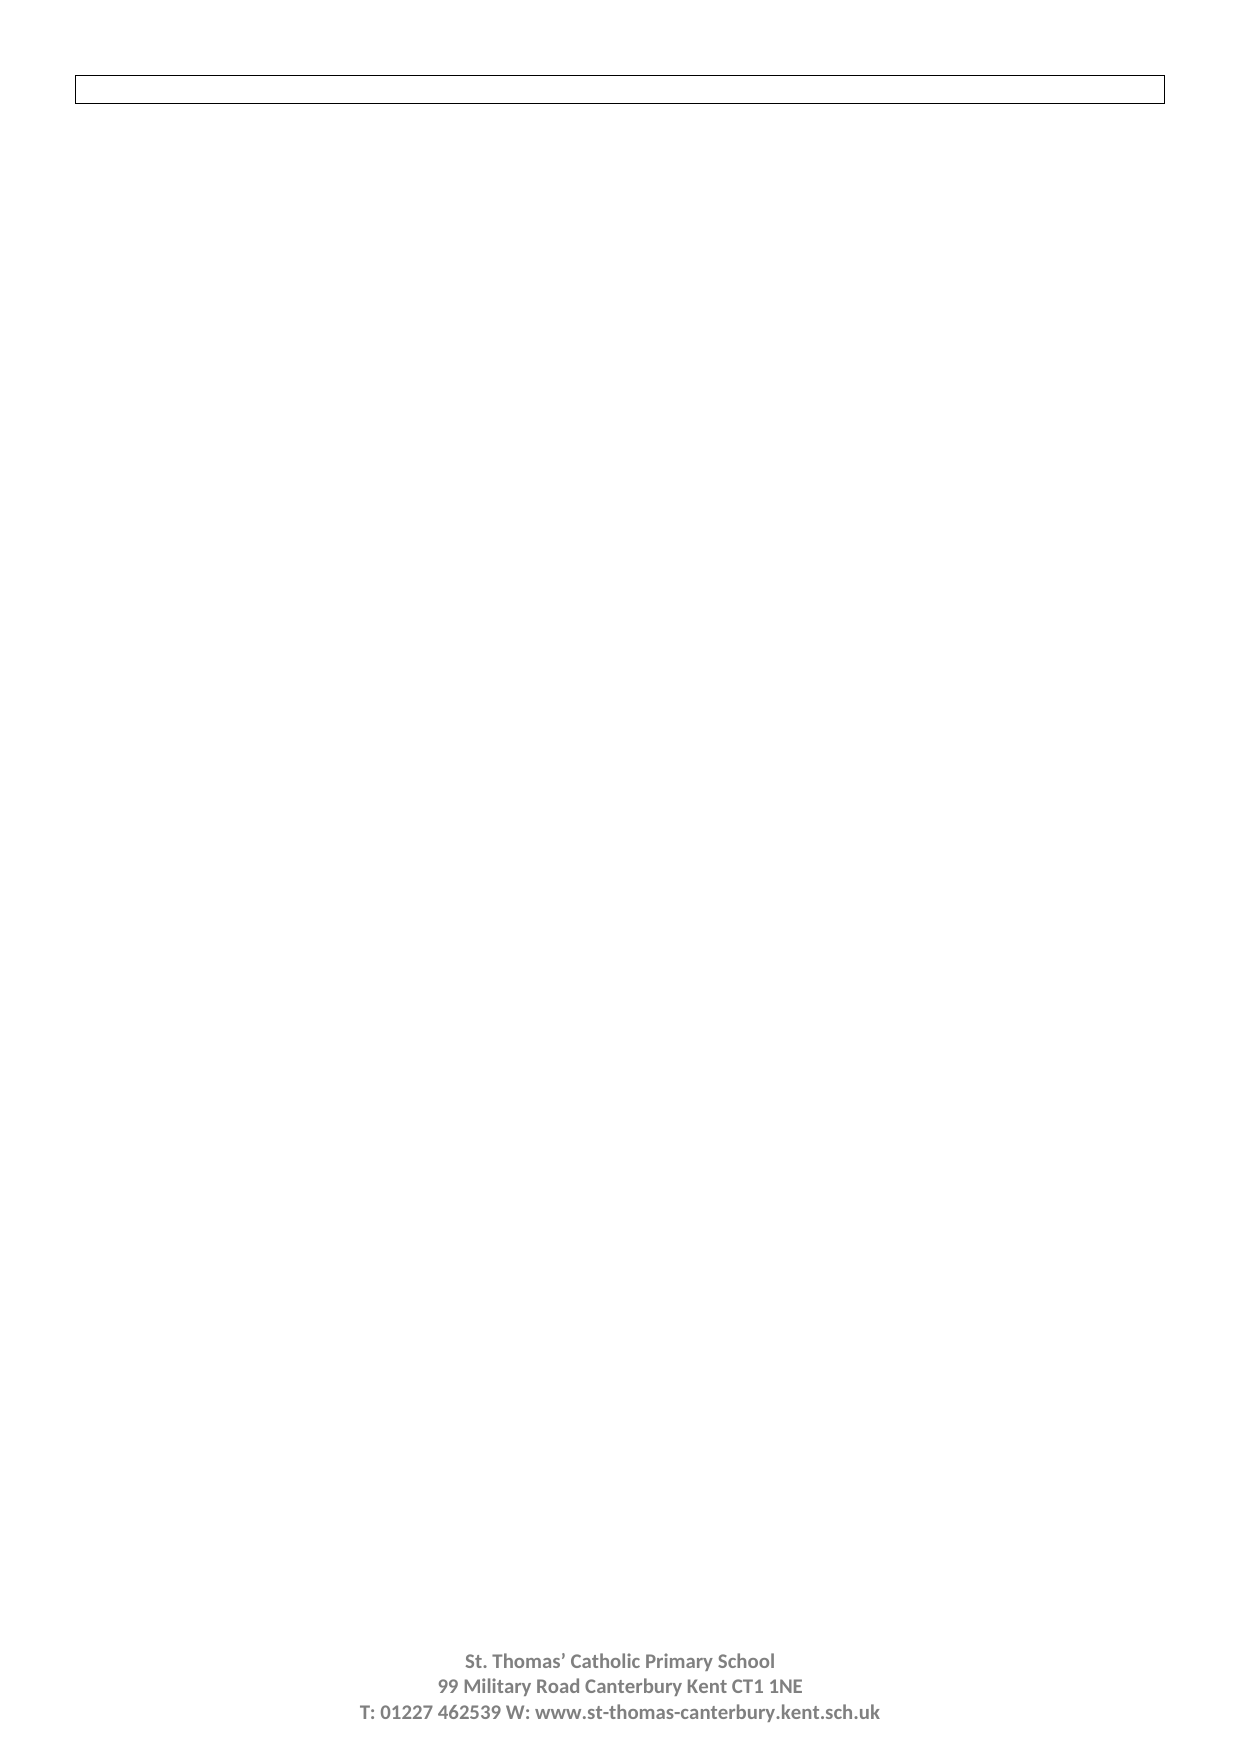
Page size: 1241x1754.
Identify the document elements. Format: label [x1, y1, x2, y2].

table_cell [76, 76, 1164, 102]
